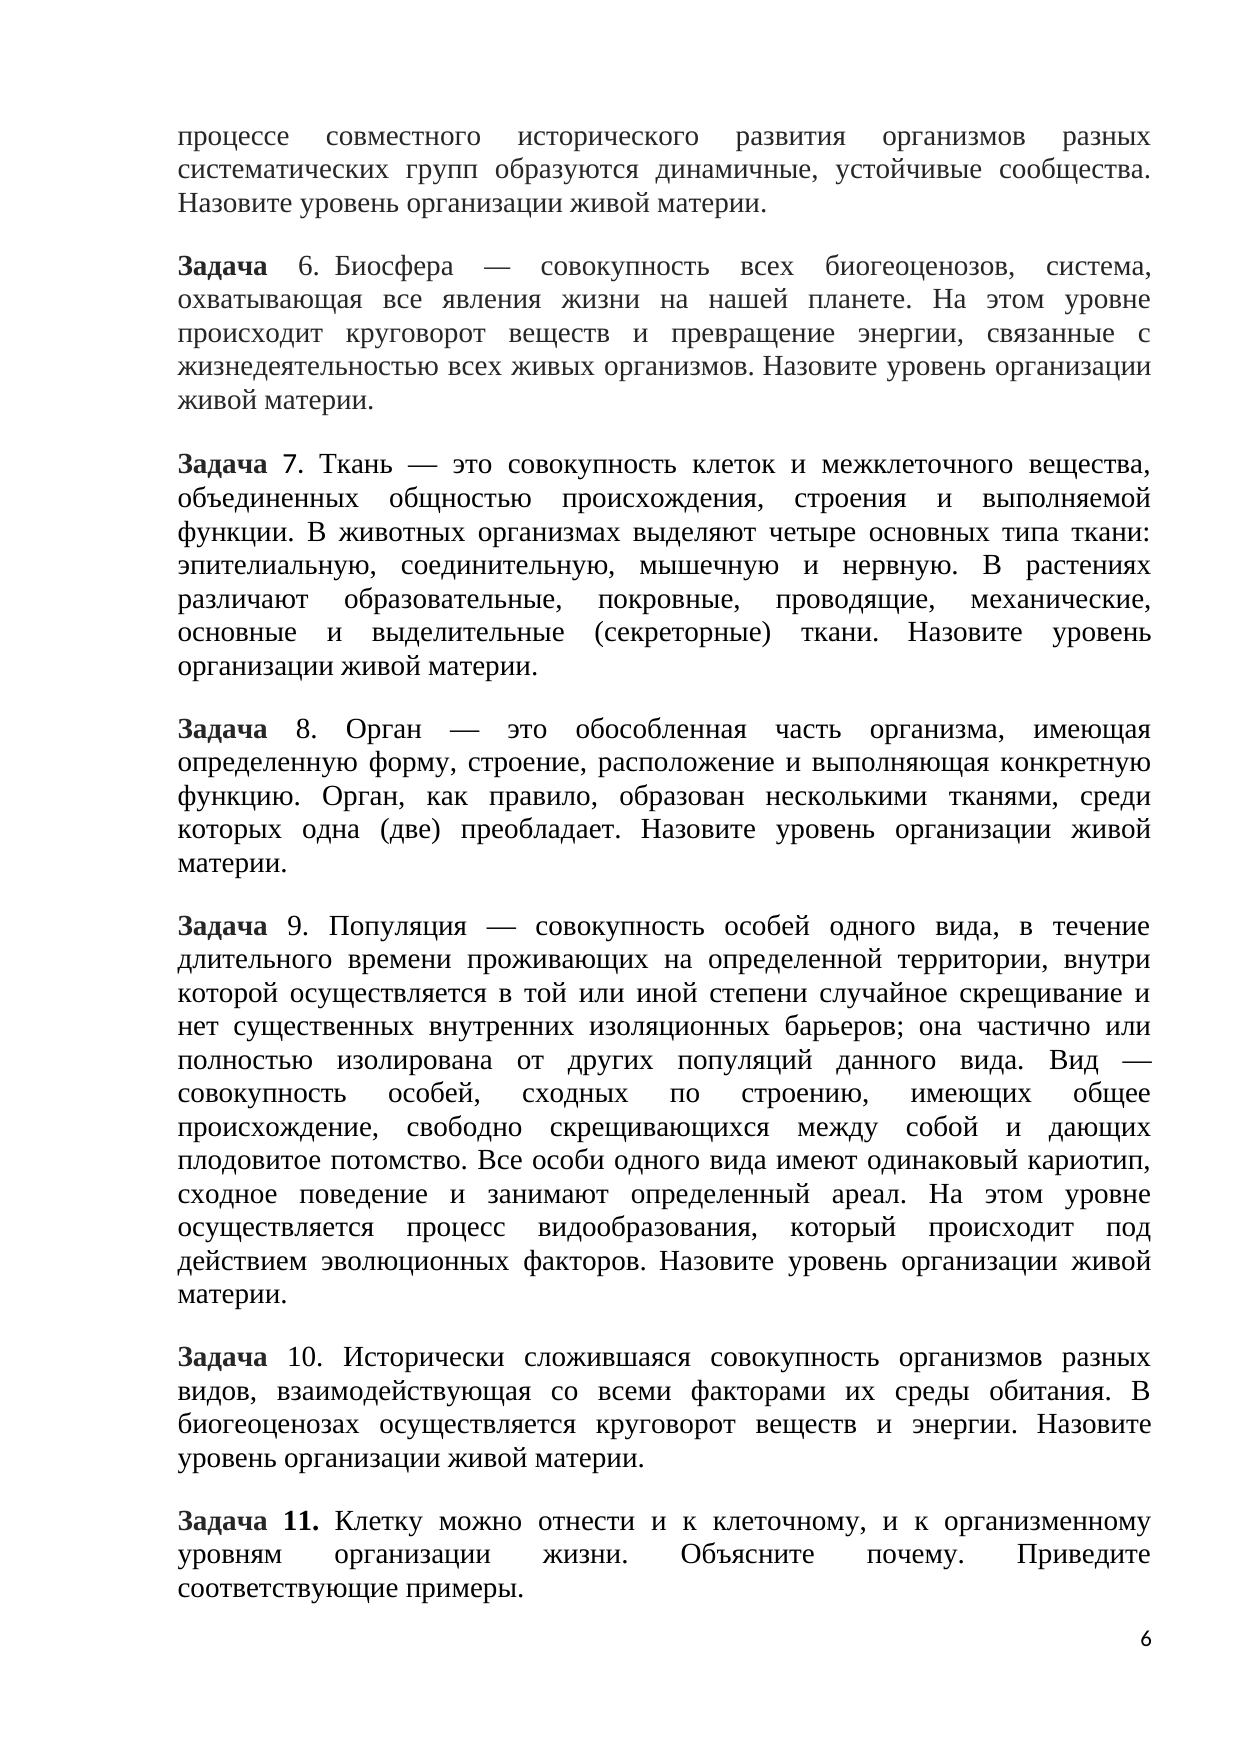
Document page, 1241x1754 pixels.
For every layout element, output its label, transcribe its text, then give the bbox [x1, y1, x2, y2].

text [177, 118, 1152, 219]
text Задача 10. Исторически сложившаяся совокупность организмов разных видов, взаимодействующая со всеми факторами их среды обитания. В биогеоценозах осуществляется круговорот веществ и энергии. Назовите уровень организации живой материи. [177, 1339, 1152, 1473]
text Задача 8. Орган — это обособленная часть организма, имеющая определенную форму, строение, расположение и выполняющая конкретную функцию. Орган, как правило, образован несколькими тканями, среди которых одна (две) преобладает. Назовите уровень организации живой материи. [177, 711, 1152, 878]
text Задача 6. Биосфера — совокупность всех биогеоценозов, система, охватывающая все явления жизни на нашей планете. На этом уровне происходит круговорот веществ и превращение энергии, связанные с жизнедеятельностью всех живых организмов. Назовите уровень организации живой материи. [177, 248, 1152, 416]
text Задача 7. Ткань — это совокупность клеток и межклеточного вещества, объединенных общностью происхождения, строения и выполняемой функции. В животных организмах выделяют четыре основных типа ткани: эпителиальную, соединительную, мышечную и нервную. В растениях различают образовательные, покровные, проводящие, механические, основные и выделительные (секреторные) ткани. Назовите уровень организации живой материи. [177, 445, 1152, 682]
text Задача 9. Популяция — совокупность особей одного вида, в течение длительного времени проживающих на определенной территории, внутри которой осуществляется в той или иной степени случайное скрещивание и нет существенных внутренних изоляционных барьеров; она частично или полностью изолирована от других популяций данного вида. Вид — совокупность особей, сходных по строению, имеющих общее происхождение, свободно скрещивающихся между собой и дающих плодовитое потомство. Все особи одного вида имеют одинаковый кариотип, сходное поведение и занимают определенный ареал. На этом уровне осуществляется процесс видообразования, который происходит под действием эволюционных факторов. Назовите уровень организации живой материи. [177, 908, 1152, 1310]
text Задача 11. Клетку можно отнести и к клеточному, и к организменному уровням организации жизни. Объясните почему. Приведите соответствующие примеры. [177, 1503, 1152, 1603]
